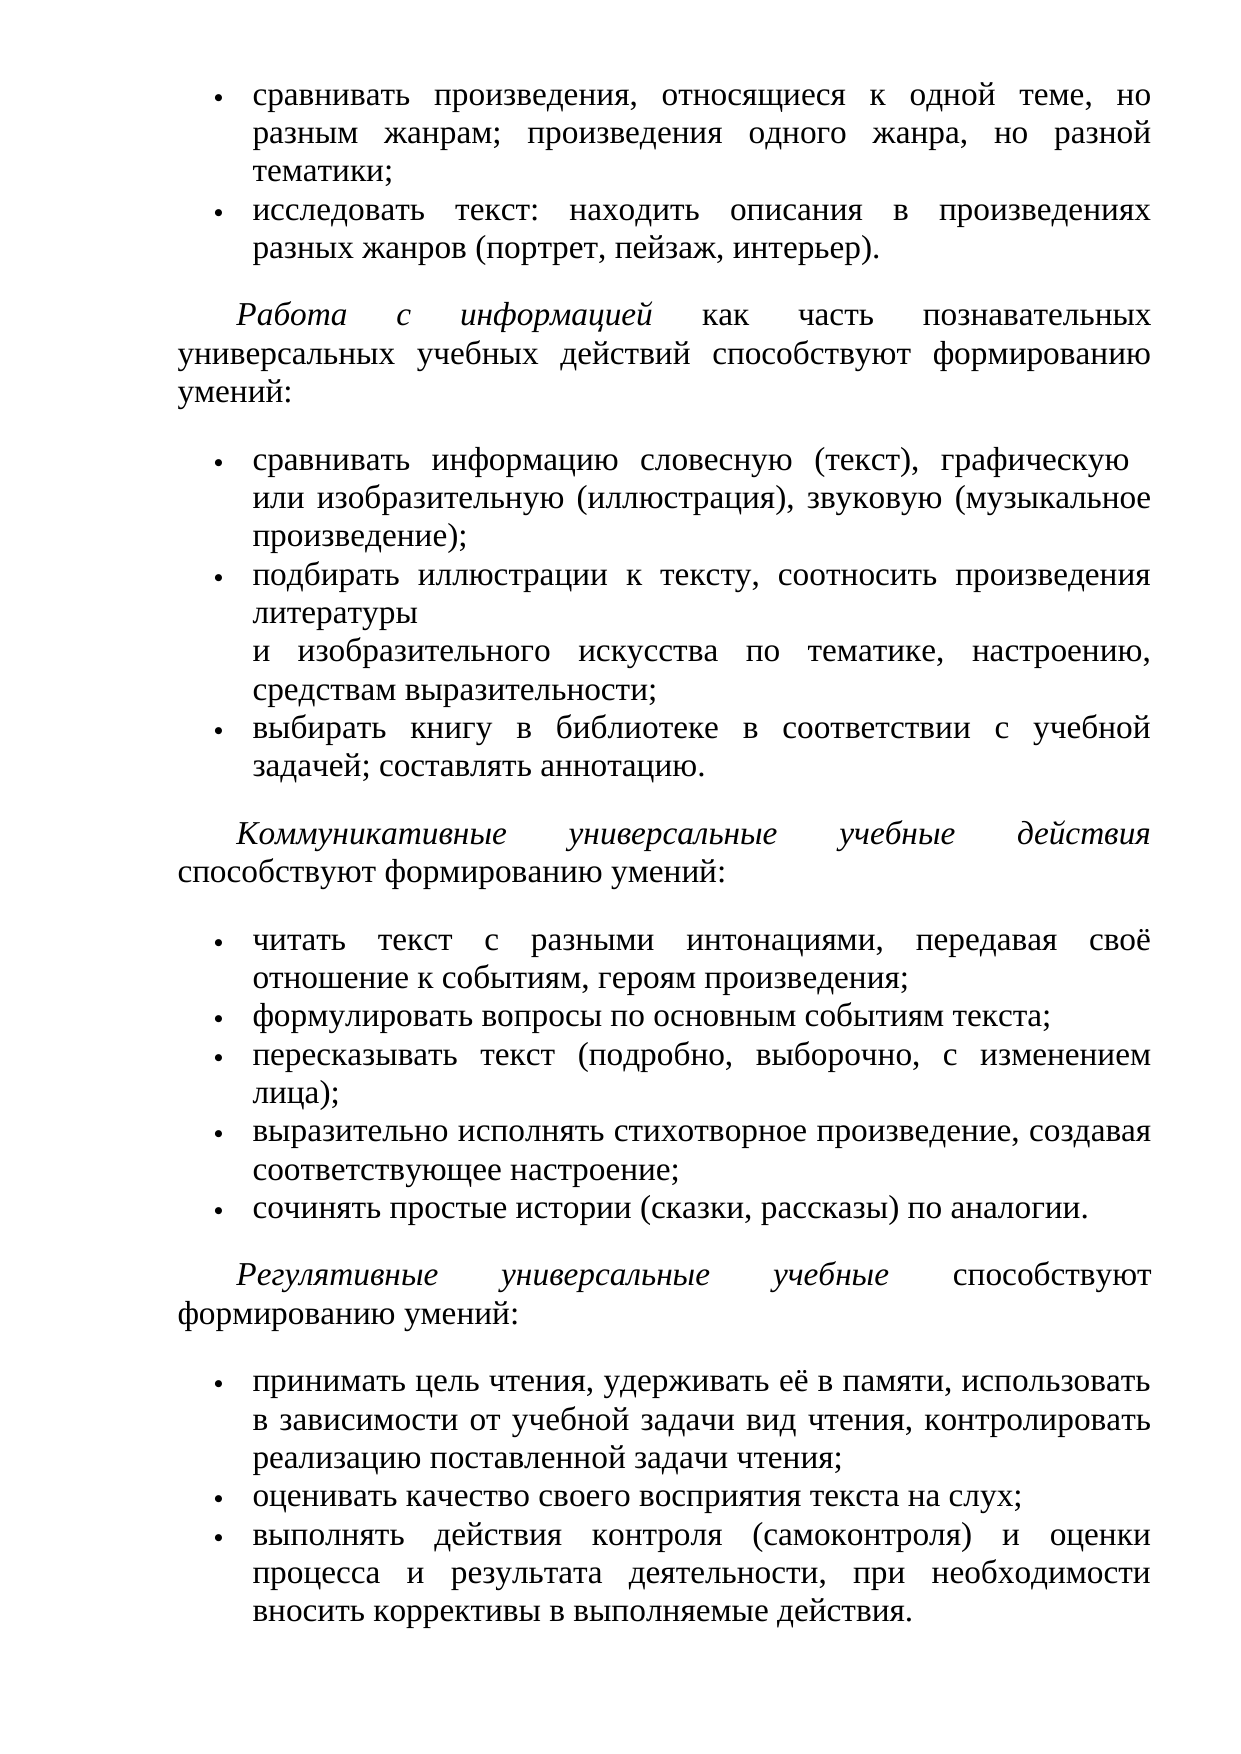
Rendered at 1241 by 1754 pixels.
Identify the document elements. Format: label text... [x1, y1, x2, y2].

list принимать цель чтения, удерживать её в памяти, использовать в зависимости от учебной задачи вид чтения, контролировать реализацию поставленной задачи чтения; [215, 1361, 1152, 1476]
list сравнивать информацию словесную (текст), графическую или изобразительную (иллюстрация), звуковую (музыкальное произведение); [215, 439, 1152, 554]
list читать текст с разными интонациями, передавая своё отношение к событиям, героям произведения; [215, 919, 1152, 996]
text Регулятивные универсальные учебные способствуют формированию умений: [177, 1255, 1152, 1331]
list сочинять простые истории (сказки, рассказы) по аналогии. [215, 1187, 1152, 1226]
list выполнять действия контроля (самоконтроля) и оценки процесса и результата деятельности, при необходимости вносить коррективы в выполняемые действия. [215, 1514, 1152, 1629]
list исследовать текст: находить описания в произведениях разных жанров (портрет, пейзаж, интерьер). [215, 189, 1152, 266]
list выразительно исполнять стихотворное произведение, создавая соответствующее настроение; [215, 1111, 1152, 1187]
list сравнивать произведения, относящиеся к одной теме, но разным жанрам; произведения одного жанра, но разной тематики; [215, 74, 1152, 189]
list подбирать иллюстрации к тексту, соотносить произведения литературы и изобразительного искусства по тематике, настроению, средствам выразительности; [215, 554, 1152, 707]
text Коммуникативные универсальные учебные действия способствуют формированию умений: [177, 813, 1152, 890]
list оценивать качество своего восприятия текста на слух; [215, 1476, 1152, 1514]
text Работа с информацией как часть познавательных универсальных учебных действий способствуют формированию умений: [177, 295, 1152, 410]
list выбирать книгу в библиотеке в соответствии с учебной задачей; составлять аннотацию. [215, 707, 1152, 784]
list пересказывать текст (подробно, выборочно, с изменением лица); [215, 1034, 1152, 1111]
list формулировать вопросы по основным событиям текста; [215, 996, 1152, 1034]
